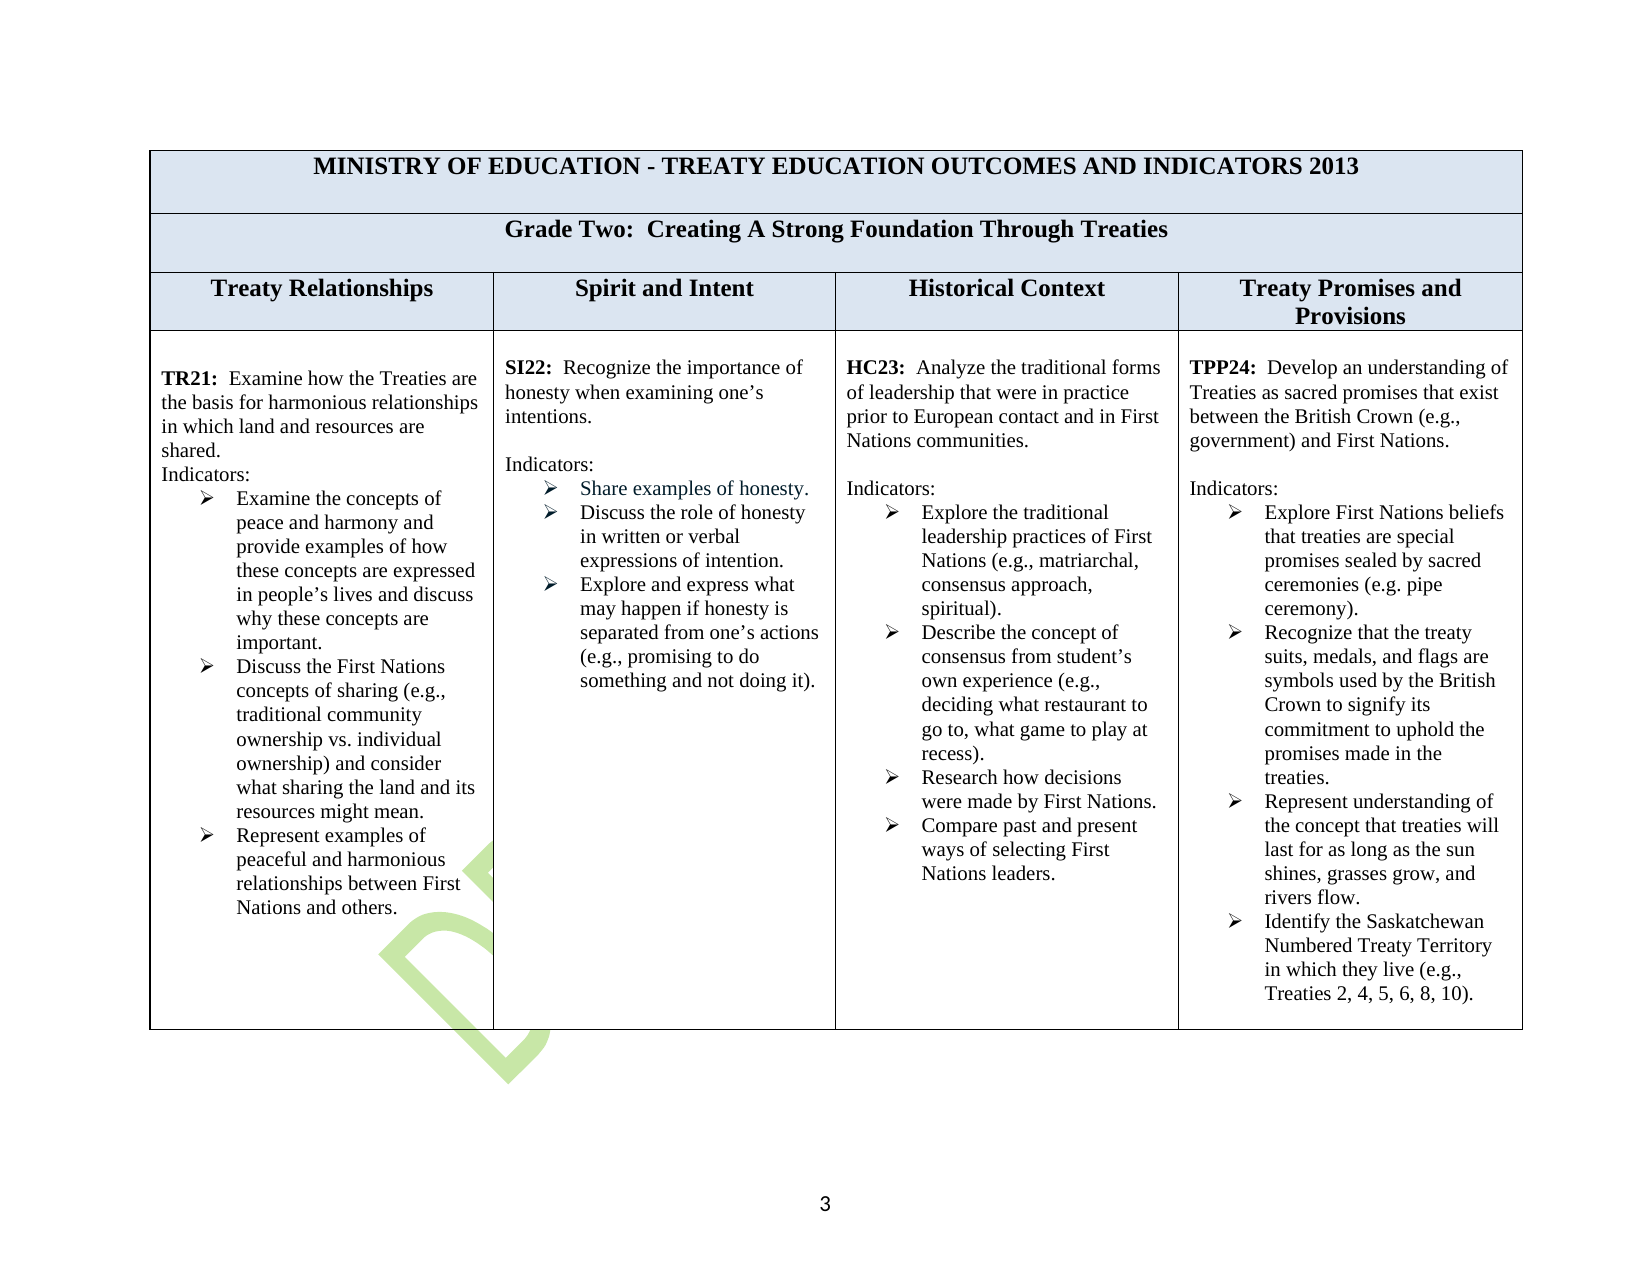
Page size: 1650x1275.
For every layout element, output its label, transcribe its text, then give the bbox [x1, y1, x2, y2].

table_cell Spirit and Intent [494, 273, 835, 330]
table_cell Historical Context [836, 273, 1178, 330]
table_cell SI22: Recognize the importance of honesty when examining one’s intentions. Indicators: Share examples of honesty. Discuss the role of honesty in written or verbal expressions of intention. Explore and express what may happen if honesty is separated from one’s actions (e.g., promising to do something and not doing it). [494, 331, 835, 1029]
table_cell Treaty Relationships [151, 273, 493, 330]
table_cell Grade Two: Creating A Strong Foundation Through Treaties [151, 214, 1522, 272]
table_header MINISTRY OF EDUCATION - TREATY EDUCATION OUTCOMES AND INDICATORS 2013 [151, 151, 1522, 213]
table_cell TPP24: Develop an understanding of Treaties as sacred promises that exist between the British Crown (e.g., government) and First Nations. Indicators: Explore First Nations beliefs that treaties are special promises sealed by sacred ceremonies (e.g. pipe ceremony). Recognize that the treaty suits, medals, and flags are symbols used by the British Crown to signify its commitment to uphold the promises made in the treaties. Represent understanding of the concept that treaties will last for as long as the sun shines, grasses grow, and rivers flow. Identify the Saskatchewan Numbered Treaty Territory in which they live (e.g., Treaties 2, 4, 5, 6, 8, 10). [1179, 331, 1522, 1029]
table_cell Treaty Promises and Provisions [1179, 273, 1522, 330]
table_cell HC23: Analyze the traditional forms of leadership that were in practice prior to European contact and in First Nations communities. Indicators: Explore the traditional leadership practices of First Nations (e.g., matriarchal, consensus approach, spiritual). Describe the concept of consensus from student’s own experience (e.g., deciding what restaurant to go to, what game to play at recess). Research how decisions were made by First Nations. Compare past and present ways of selecting First Nations leaders. [836, 331, 1178, 1029]
